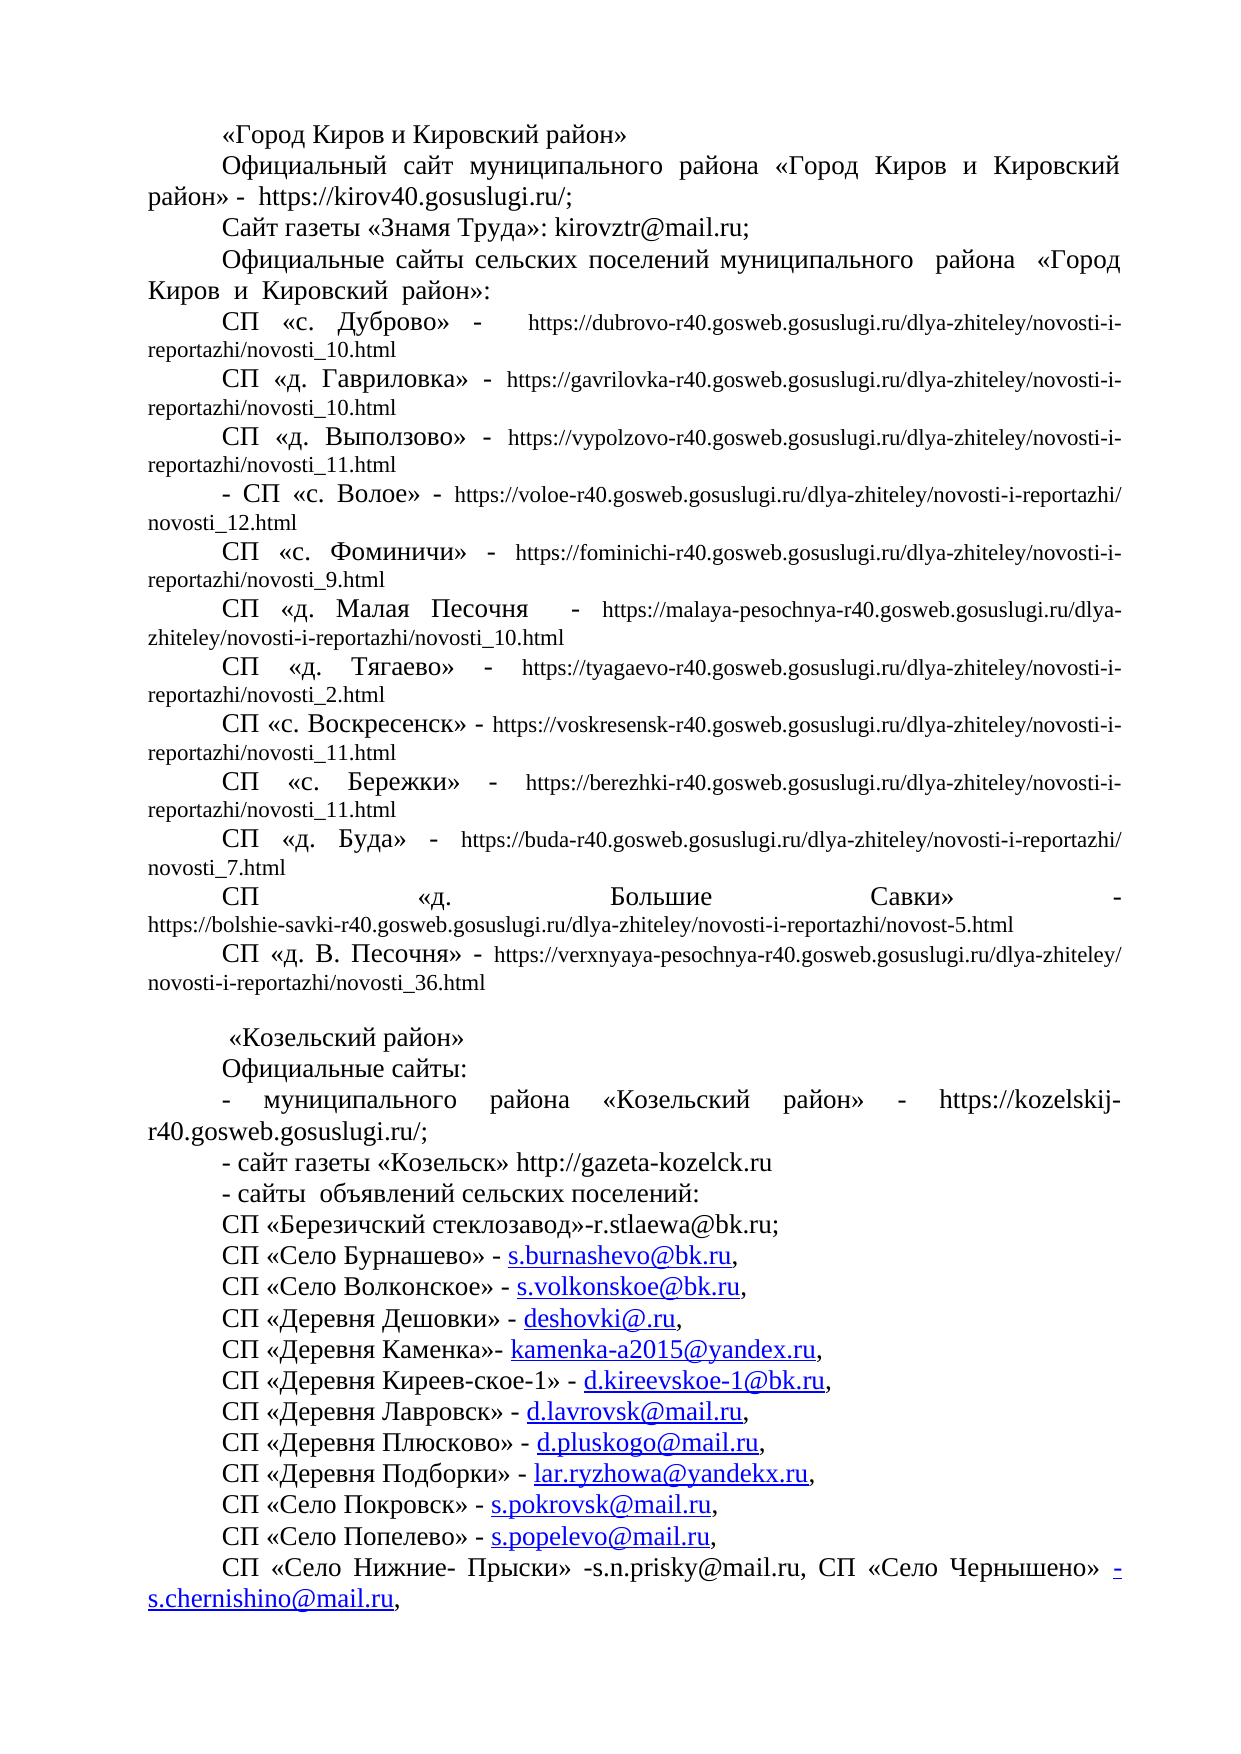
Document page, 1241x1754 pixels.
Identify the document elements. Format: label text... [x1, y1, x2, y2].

text Официальные сайты: [148, 1052, 1122, 1084]
text - сайты объявлений сельских поселений: [148, 1177, 1122, 1208]
text - муниципального района «Козельский район» - https://kozelskij-r40.gosweb.gosuslugi.ru/; [148, 1084, 1122, 1146]
text СП «д. Большие Савки» - https://bolshie-savki-r40.gosweb.gosuslugi.ru/dlya-zhiteley/novosti-i-reportazhi/novost-5.html [148, 880, 1122, 937]
text СП «д. Гавриловка» - https://gavrilovka-r40.gosweb.gosuslugi.ru/dlya-zhiteley/novosti-i-reportazhi/novosti_10.html [148, 362, 1122, 420]
text СП «Деревня Подборки» - lar.ryzhowa@yandekx.ru, [148, 1457, 1122, 1488]
text СП «Село Попелево» - s.popelevo@mail.ru, [148, 1520, 1122, 1551]
text СП «с. Дуброво» - https://dubrovo-r40.gosweb.gosuslugi.ru/dlya-zhiteley/novosti-i-reportazhi/novosti_10.html [148, 305, 1122, 362]
text СП «Березичский стеклозавод»-r.stlaewa@bk.ru; [148, 1208, 1122, 1239]
text - сайт газеты «Козельск» http://gazeta-kozelck.ru [148, 1146, 1122, 1177]
text СП «Деревня Плюсково» - d.pluskogo@mail.ru, [148, 1426, 1122, 1457]
text «Город Киров и Кировский район» [148, 118, 1122, 149]
text СП «Деревня Дешовки» - deshovki@.ru, [148, 1302, 1122, 1333]
text СП «Деревня Лавровск» - d.lavrovsk@mail.ru, [148, 1395, 1122, 1426]
text СП «д. Малая Песочня - https://malaya-pesochnya-r40.gosweb.gosuslugi.ru/dlya-zhiteley/novosti-i-reportazhi/novosti_10.html [148, 592, 1122, 650]
text Официальные сайты сельских поселений муниципального района «Город Киров и Кировский район»: [148, 243, 1122, 305]
text СП «Село Бурнашево» - s.burnashevo@bk.ru, [148, 1239, 1122, 1271]
text СП «д. Выползово» - https://vypolzovo-r40.gosweb.gosuslugi.ru/dlya-zhiteley/novosti-i-reportazhi/novosti_11.html [148, 420, 1122, 477]
text СП «Деревня Каменка»- kamenka-a2015@yandex.ru, [148, 1333, 1122, 1364]
text СП «д. Тягаево» - https://tyagaevo-r40.gosweb.gosuslugi.ru/dlya-zhiteley/novosti-i-reportazhi/novosti_2.html [148, 650, 1122, 707]
text СП «д. В. Песочня» - https://verxnyaya-pesochnya-r40.gosweb.gosuslugi.ru/dlya-zhiteley/novosti-i-reportazhi/novosti_36.html [148, 937, 1122, 995]
text СП «Село Покровск» - s.pokrovsk@mail.ru, [148, 1488, 1122, 1520]
text «Козельский район» [148, 1021, 1122, 1052]
text СП «с. Фоминичи» - https://fominichi-r40.gosweb.gosuslugi.ru/dlya-zhiteley/novosti-i-reportazhi/novosti_9.html [148, 535, 1122, 592]
text - СП «с. Волое» - https://voloe-r40.gosweb.gosuslugi.ru/dlya-zhiteley/novosti-i-reportazhi/novosti_12.html [148, 477, 1122, 535]
text СП «с. Бережки» - https://berezhki-r40.gosweb.gosuslugi.ru/dlya-zhiteley/novosti-i-reportazhi/novosti_11.html [148, 765, 1122, 822]
text СП «Село Нижние- Прыски» -s.n.prisky@mail.ru, СП «Село Чернышено» -s.chernishino@mail.ru, [148, 1551, 1122, 1613]
text Официальный сайт муниципального района «Город Киров и Кировский район» - https://kirov40.gosuslugi.ru/; [148, 149, 1122, 212]
text СП «д. Буда» - https://buda-r40.gosweb.gosuslugi.ru/dlya-zhiteley/novosti-i-reportazhi/novosti_7.html [148, 822, 1122, 880]
text Сайт газеты «Знамя Труда»: kirovztr@mail.ru; [148, 212, 1122, 243]
text СП «Село Волконское» - s.volkonskoe@bk.ru, [148, 1271, 1122, 1302]
text СП «с. Воскресенск» - https://voskresensk-r40.gosweb.gosuslugi.ru/dlya-zhiteley/novosti-i-reportazhi/novosti_11.html [148, 707, 1122, 765]
text СП «Деревня Киреев-ское-1» - d.kireevskoe-1@bk.ru, [148, 1364, 1122, 1395]
